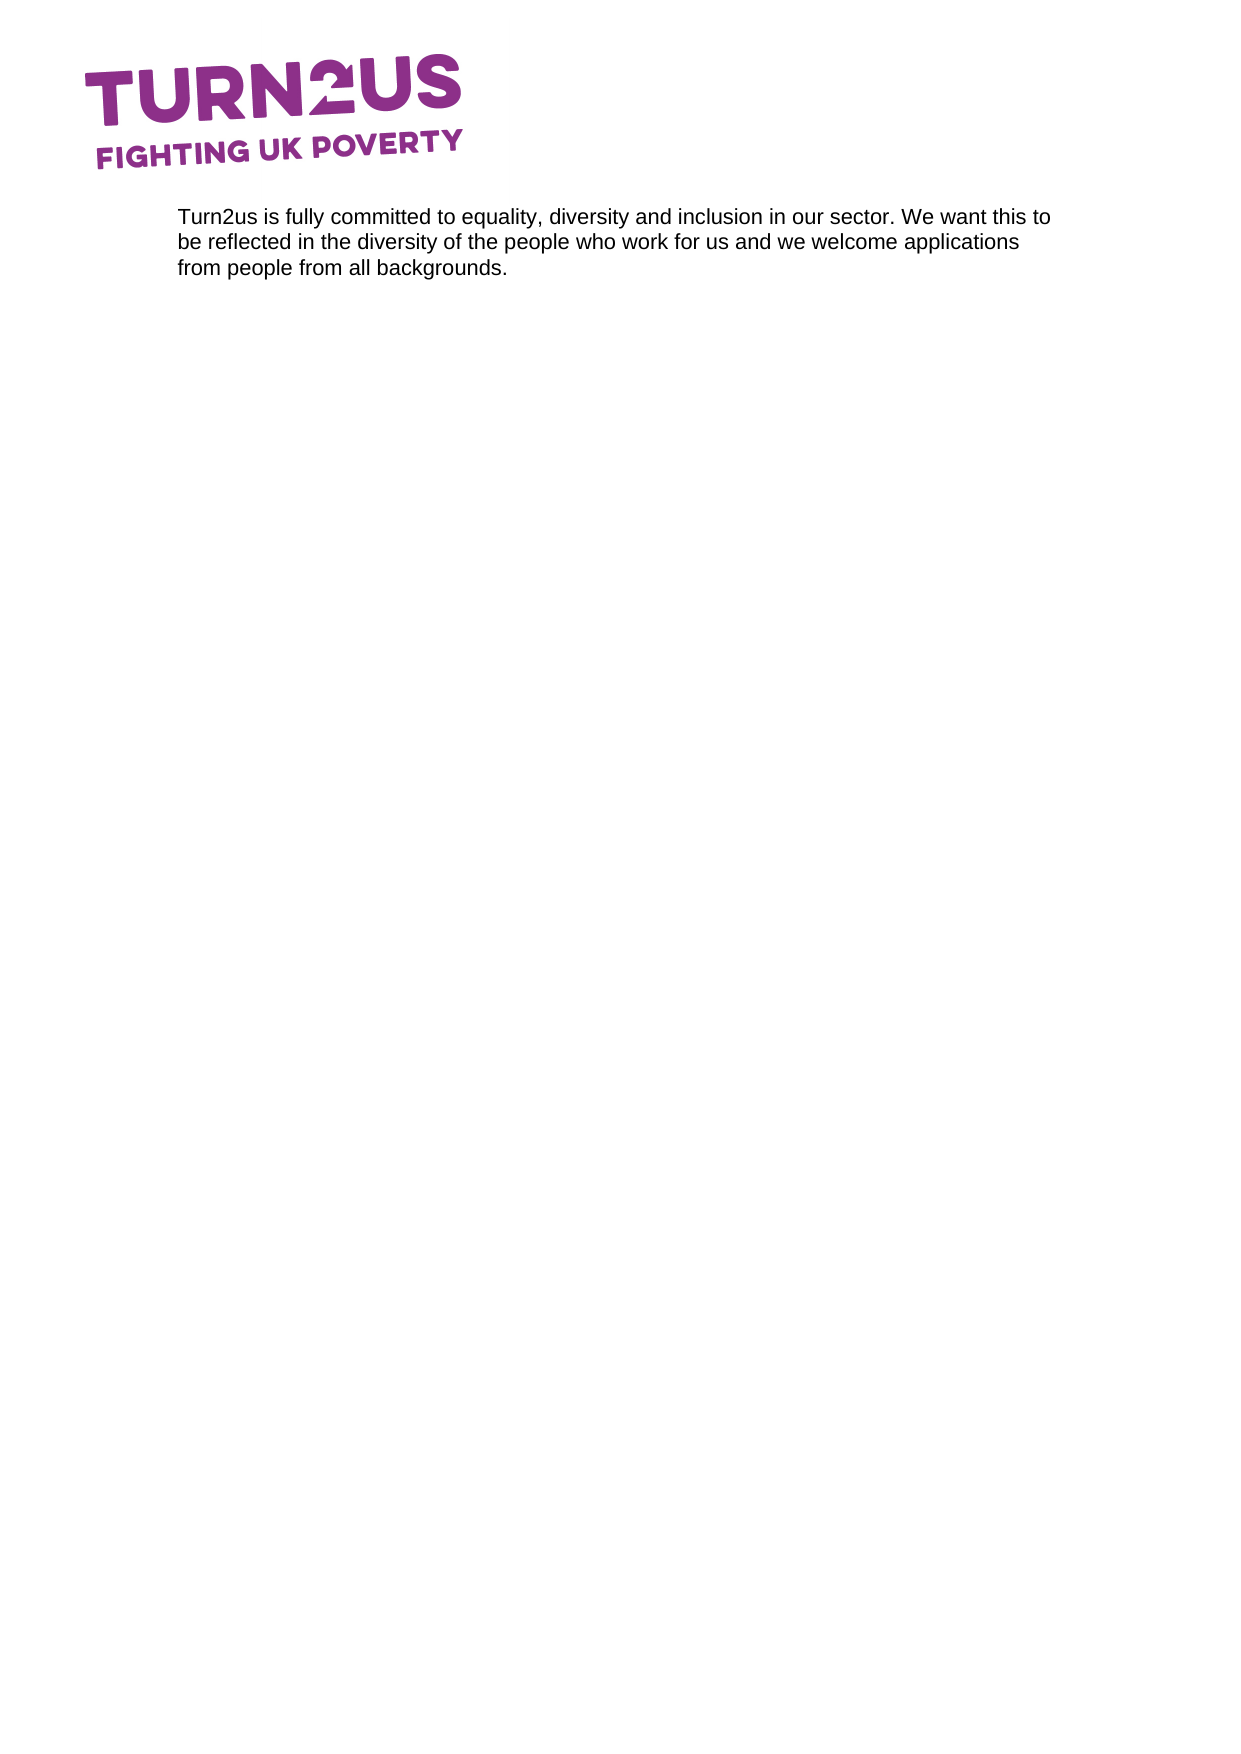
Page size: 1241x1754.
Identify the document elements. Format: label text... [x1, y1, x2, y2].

picture [14, 18, 527, 213]
text Turn2us is fully committed to equality, diversity and inclusion in our sector. We want this to be reflected in the diversity of the people who work for us and we welcome applications from people from all backgrounds. [177, 204, 1063, 280]
